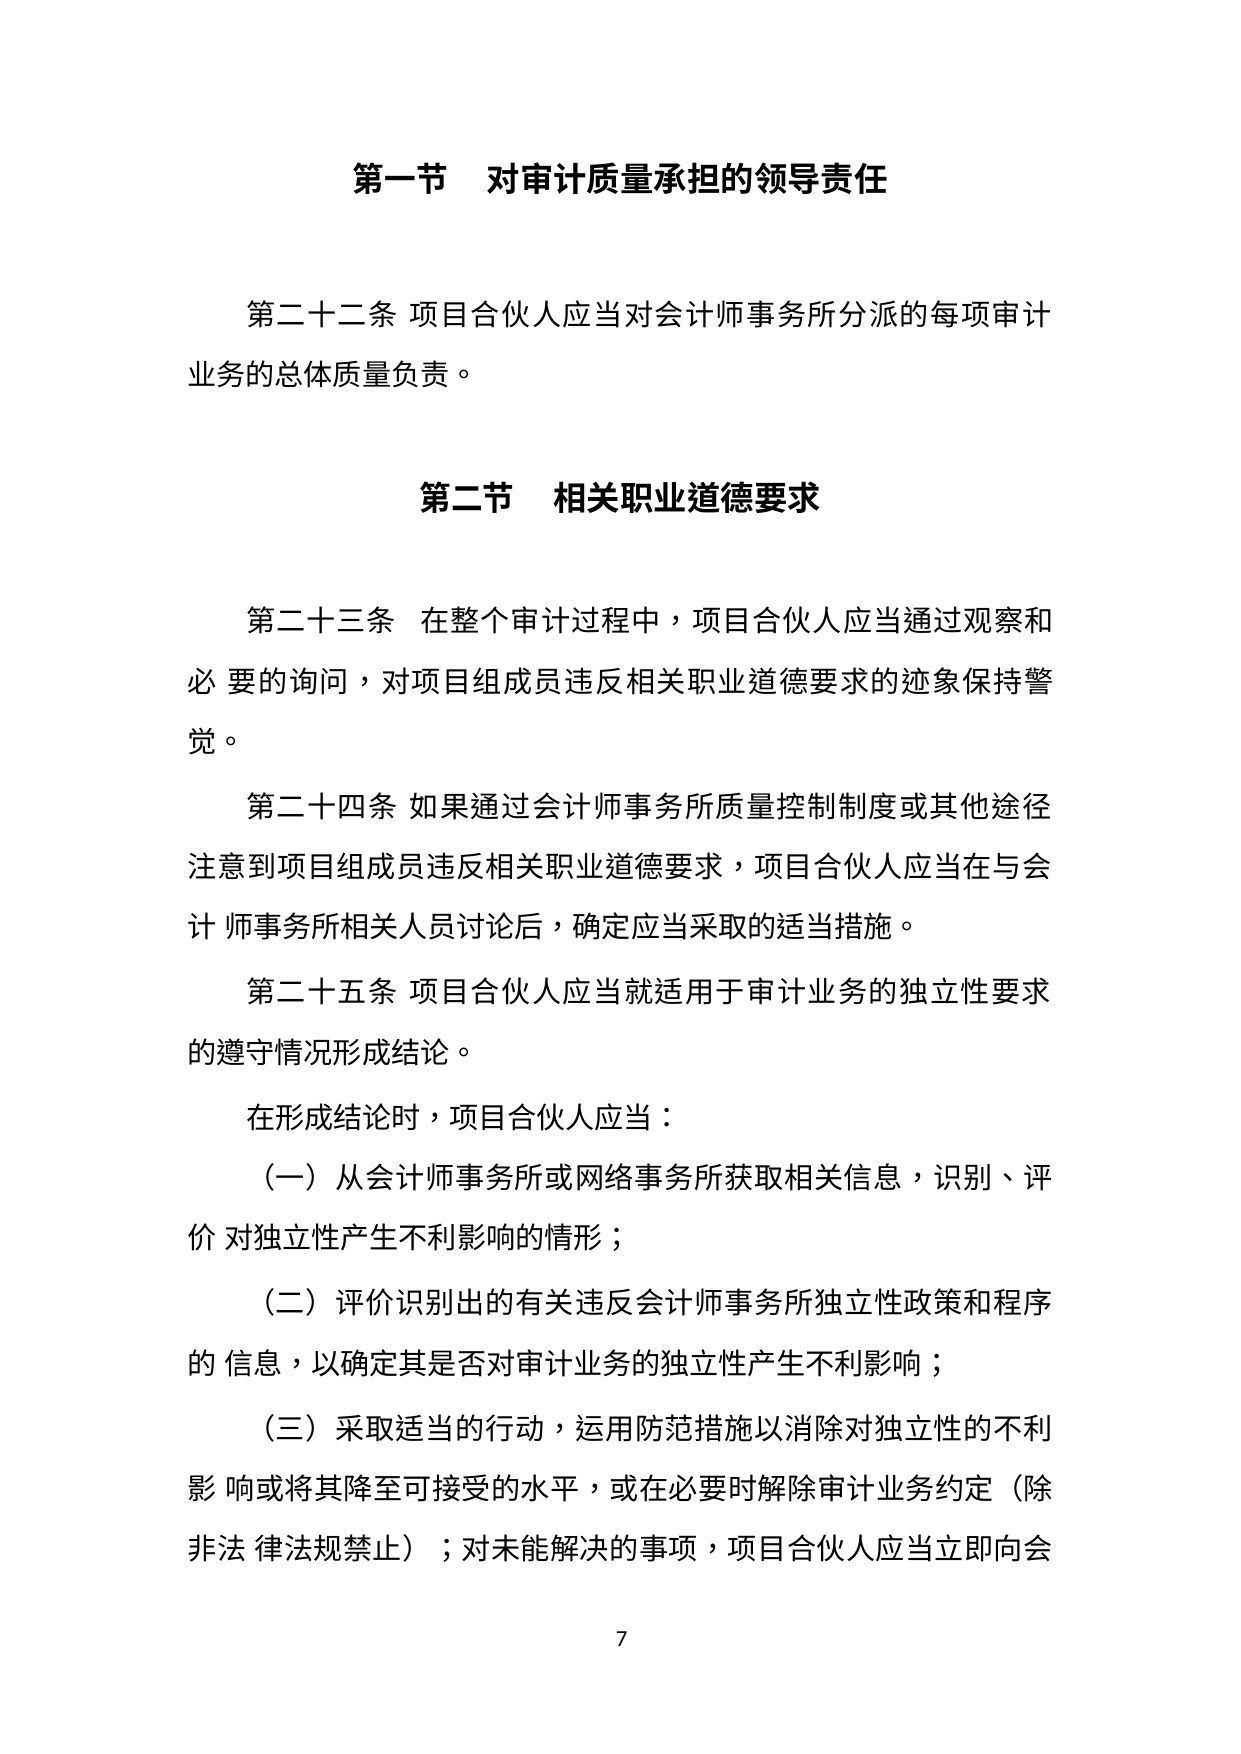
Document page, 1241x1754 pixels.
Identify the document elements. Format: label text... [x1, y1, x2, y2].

text （一）从会计师事务所或网络事务所获取相关信息，识别、评价 对独立性产生不利影响的情形； [187, 1157, 1053, 1257]
text 第二节 相关职业道德要求 [175, 474, 1065, 520]
text 第一节 对审计质量承担的领导责任 [175, 158, 1065, 199]
text （二）评价识别出的有关违反会计师事务所独立性政策和程序的 信息，以确定其是否对审计业务的独立性产生不利影响； [187, 1283, 1053, 1383]
text 第二十四条 如果通过会计师事务所质量控制制度或其他途径 注意到项目组成员违反相关职业道德要求，项目合伙人应当在与会计 师事务所相关人员讨论后，确定应当采取的适当措施。 [187, 786, 1053, 946]
text 第二十二条 项目合伙人应当对会计师事务所分派的每项审计 业务的总体质量负责。 [187, 294, 1053, 394]
text 第二十三条 在整个审计过程中，项目合伙人应当通过观察和必 要的询问，对项目组成员违反相关职业道德要求的迹象保持警觉。 [187, 601, 1053, 761]
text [187, 1408, 1053, 1568]
text 第二十五条 项目合伙人应当就适用于审计业务的独立性要求 的遵守情况形成结论。 [187, 972, 1053, 1072]
text 在形成结论时，项目合伙人应当： [246, 1097, 1065, 1137]
